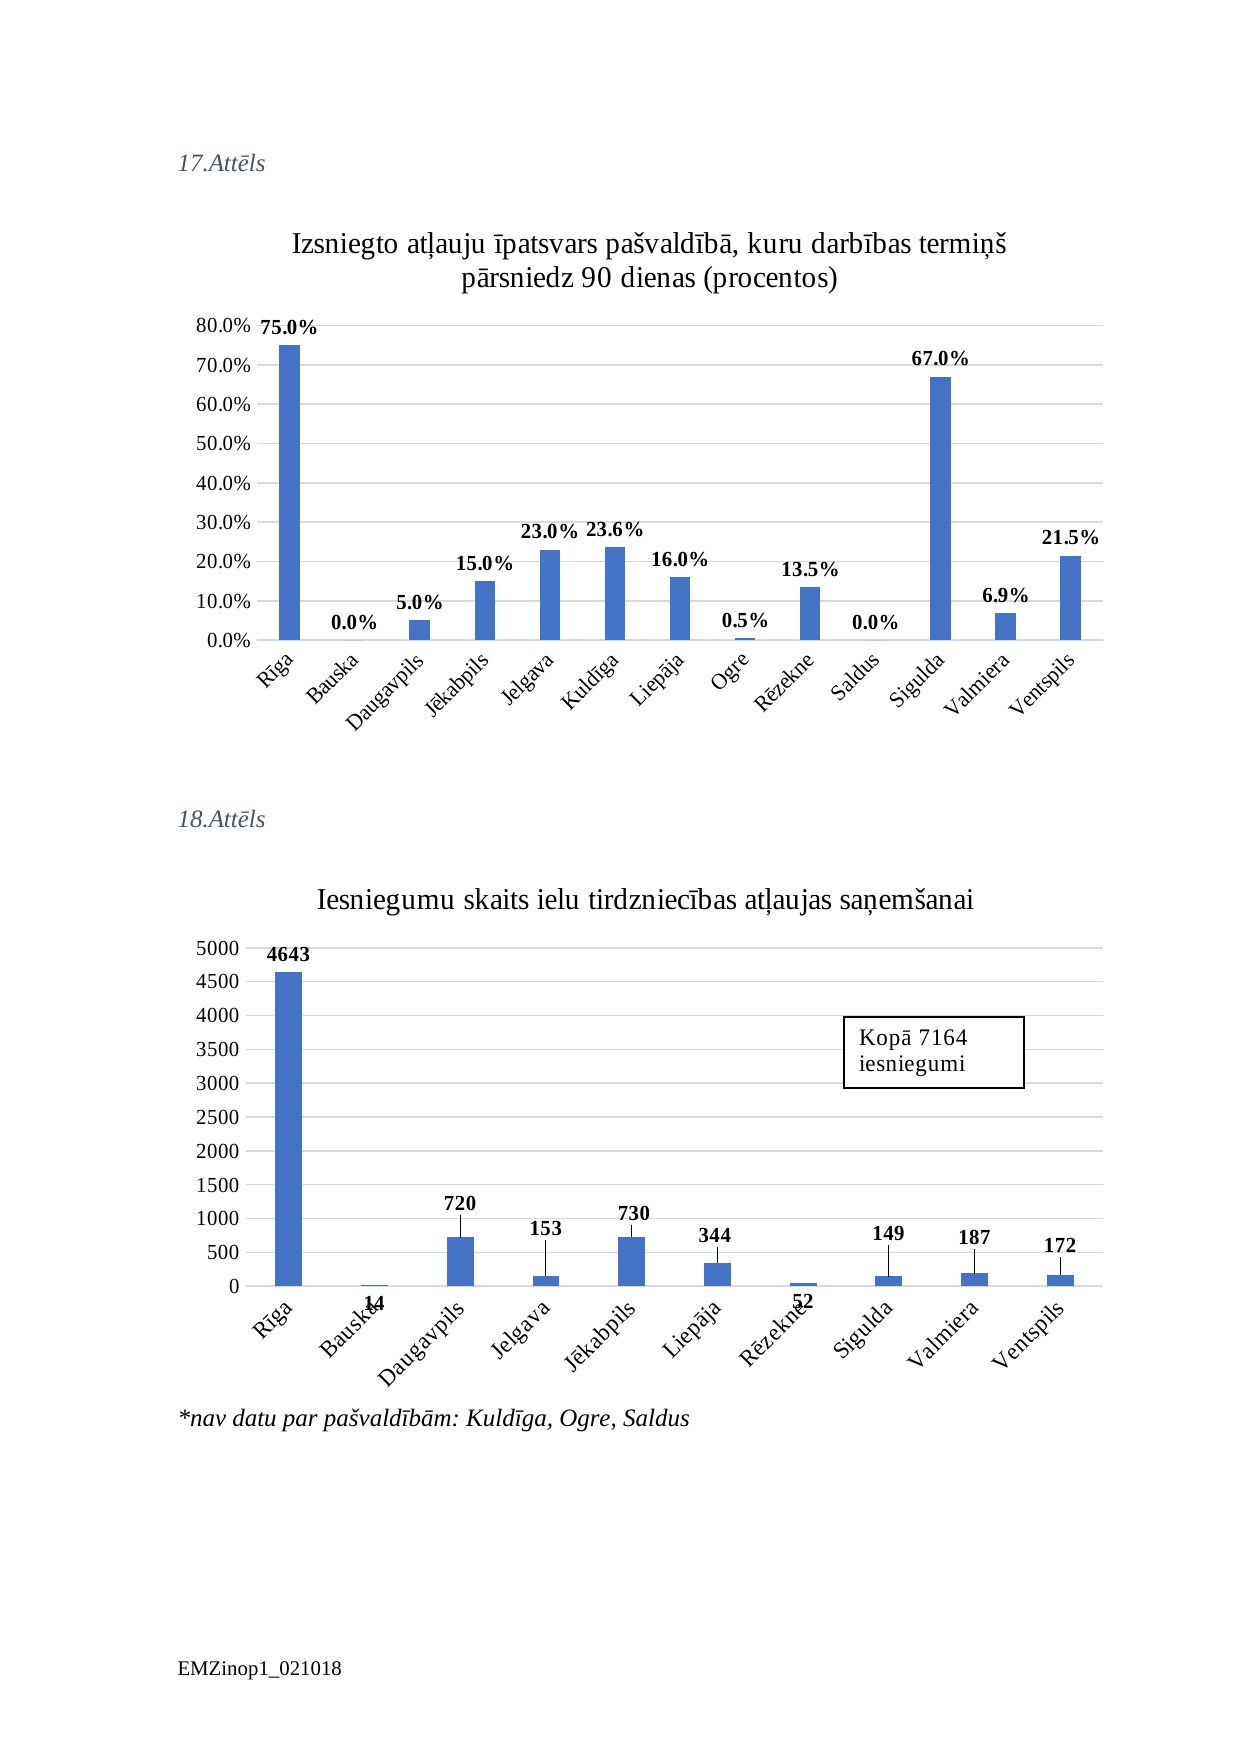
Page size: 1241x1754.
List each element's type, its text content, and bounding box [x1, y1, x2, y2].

text 18.Attēls [177, 804, 1122, 833]
text *nav datu par pašvaldībām: Kuldīga, Ogre, Saldus [177, 1403, 1122, 1431]
text 17.Attēls [177, 148, 1122, 176]
